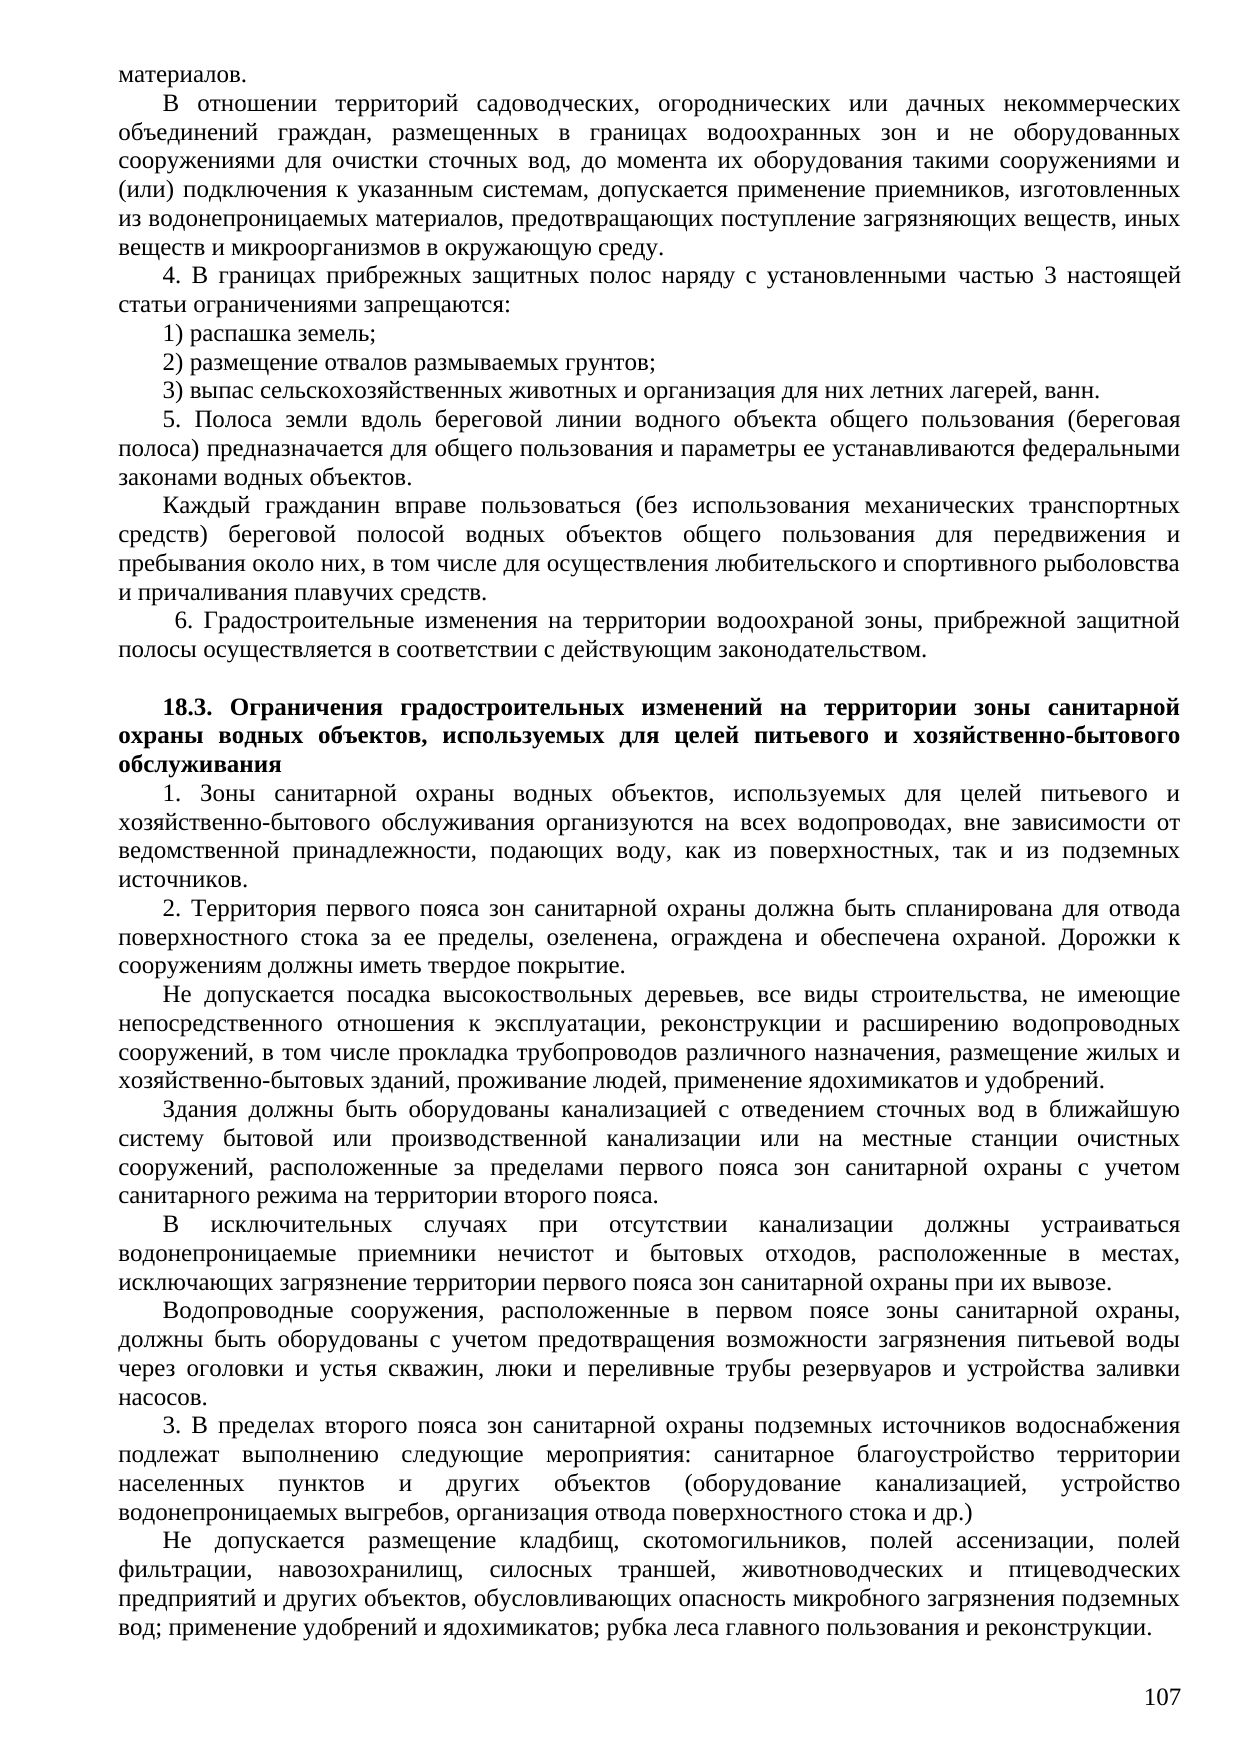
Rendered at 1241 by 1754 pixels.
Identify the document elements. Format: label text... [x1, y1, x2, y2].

text Не допускается посадка высокоствольных деревьев, все виды строительства, не имеющие непосредственного отношения к эксплуатации, реконструкции и расширению водопроводных сооружений, в том числе прокладка трубопроводов различного назначения, размещение жилых и хозяйственно-бытовых зданий, проживание людей, применение ядохимикатов и удобрений. [118, 979, 1181, 1094]
text Не допускается размещение кладбищ, скотомогильников, полей ассенизации, полей фильтрации, навозохранилищ, силосных траншей, животноводческих и птицеводческих предприятий и других объектов, обусловливающих опасность микробного загрязнения подземных вод; применение удобрений и ядохимикатов; рубка леса главного пользования и реконструкции. [118, 1525, 1181, 1640]
text 2. Территория первого пояса зон санитарной охраны должна быть спланирована для отвода поверхностного стока за ее пределы, озеленена, ограждена и обеспечена охраной. Дорожки к сооружениям должны иметь твердое покрытие. [118, 893, 1181, 979]
text 6. Градостроительные изменения на территории водоохраной зоны, прибрежной защитной полосы осуществляется в соответствии с действующим законодательством. [118, 605, 1181, 663]
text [118, 59, 1181, 88]
text Каждый гражданин вправе пользоваться (без использования механических транспортных средств) береговой полосой водных объектов общего пользования для передвижения и пребывания около них, в том числе для осуществления любительского и спортивного рыболовства и причаливания плавучих средств. [118, 490, 1181, 605]
text В исключительных случаях при отсутствии канализации должны устраиваться водонепроницаемые приемники нечистот и бытовых отходов, расположенные в местах, исключающих загрязнение территории первого пояса зон санитарной охраны при их вывозе. [118, 1209, 1181, 1295]
text Водопроводные сооружения, расположенные в первом поясе зоны санитарной охраны, должны быть оборудованы с учетом предотвращения возможности загрязнения питьевой воды через оголовки и устья скважин, люки и переливные трубы резервуаров и устройства заливки насосов. [118, 1295, 1181, 1410]
text 1) распашка земель; [118, 318, 1181, 347]
text 1. Зоны санитарной охраны водных объектов, используемых для целей питьевого и хозяйственно-бытового обслуживания организуются на всех водопроводах, вне зависимости от ведомственной принадлежности, подающих воду, как из поверхностных, так и из подземных источников. [118, 778, 1181, 893]
text 18.3. Ограничения градостроительных изменений на территории зоны санитарной охраны водных объектов, используемых для целей питьевого и хозяйственно-бытового обслуживания [118, 692, 1181, 778]
text Здания должны быть оборудованы канализацией с отведением сточных вод в ближайшую систему бытовой или производственной канализации или на местные станции очистных сооружений, расположенные за пределами первого пояса зон санитарной охраны с учетом санитарного режима на территории второго пояса. [118, 1094, 1181, 1209]
text В отношении территорий садоводческих, огороднических или дачных некоммерческих объединений граждан, размещенных в границах водоохранных зон и не оборудованных сооружениями для очистки сточных вод, до момента их оборудования такими сооружениями и (или) подключения к указанным системам, допускается применение приемников, изготовленных из водонепроницаемых материалов, предотвращающих поступление загрязняющих веществ, иных веществ и микроорганизмов в окружающую среду. [118, 88, 1181, 260]
text 2) размещение отвалов размываемых грунтов; [118, 347, 1181, 375]
text 4. В границах прибрежных защитных полос наряду с установленными частью 3 настоящей статьи ограничениями запрещаются: [118, 260, 1181, 318]
text 5. Полоса земли вдоль береговой линии водного объекта общего пользования (береговая полоса) предназначается для общего пользования и параметры ее устанавливаются федеральными законами водных объектов. [118, 404, 1181, 490]
text 3) выпас сельскохозяйственных животных и организация для них летних лагерей, ванн. [118, 375, 1181, 404]
text 3. В пределах второго пояса зон санитарной охраны подземных источников водоснабжения подлежат выполнению следующие мероприятия: санитарное благоустройство территории населенных пунктов и других объектов (оборудование канализацией, устройство водонепроницаемых выгребов, организация отвода поверхностного стока и др.) [118, 1410, 1181, 1525]
